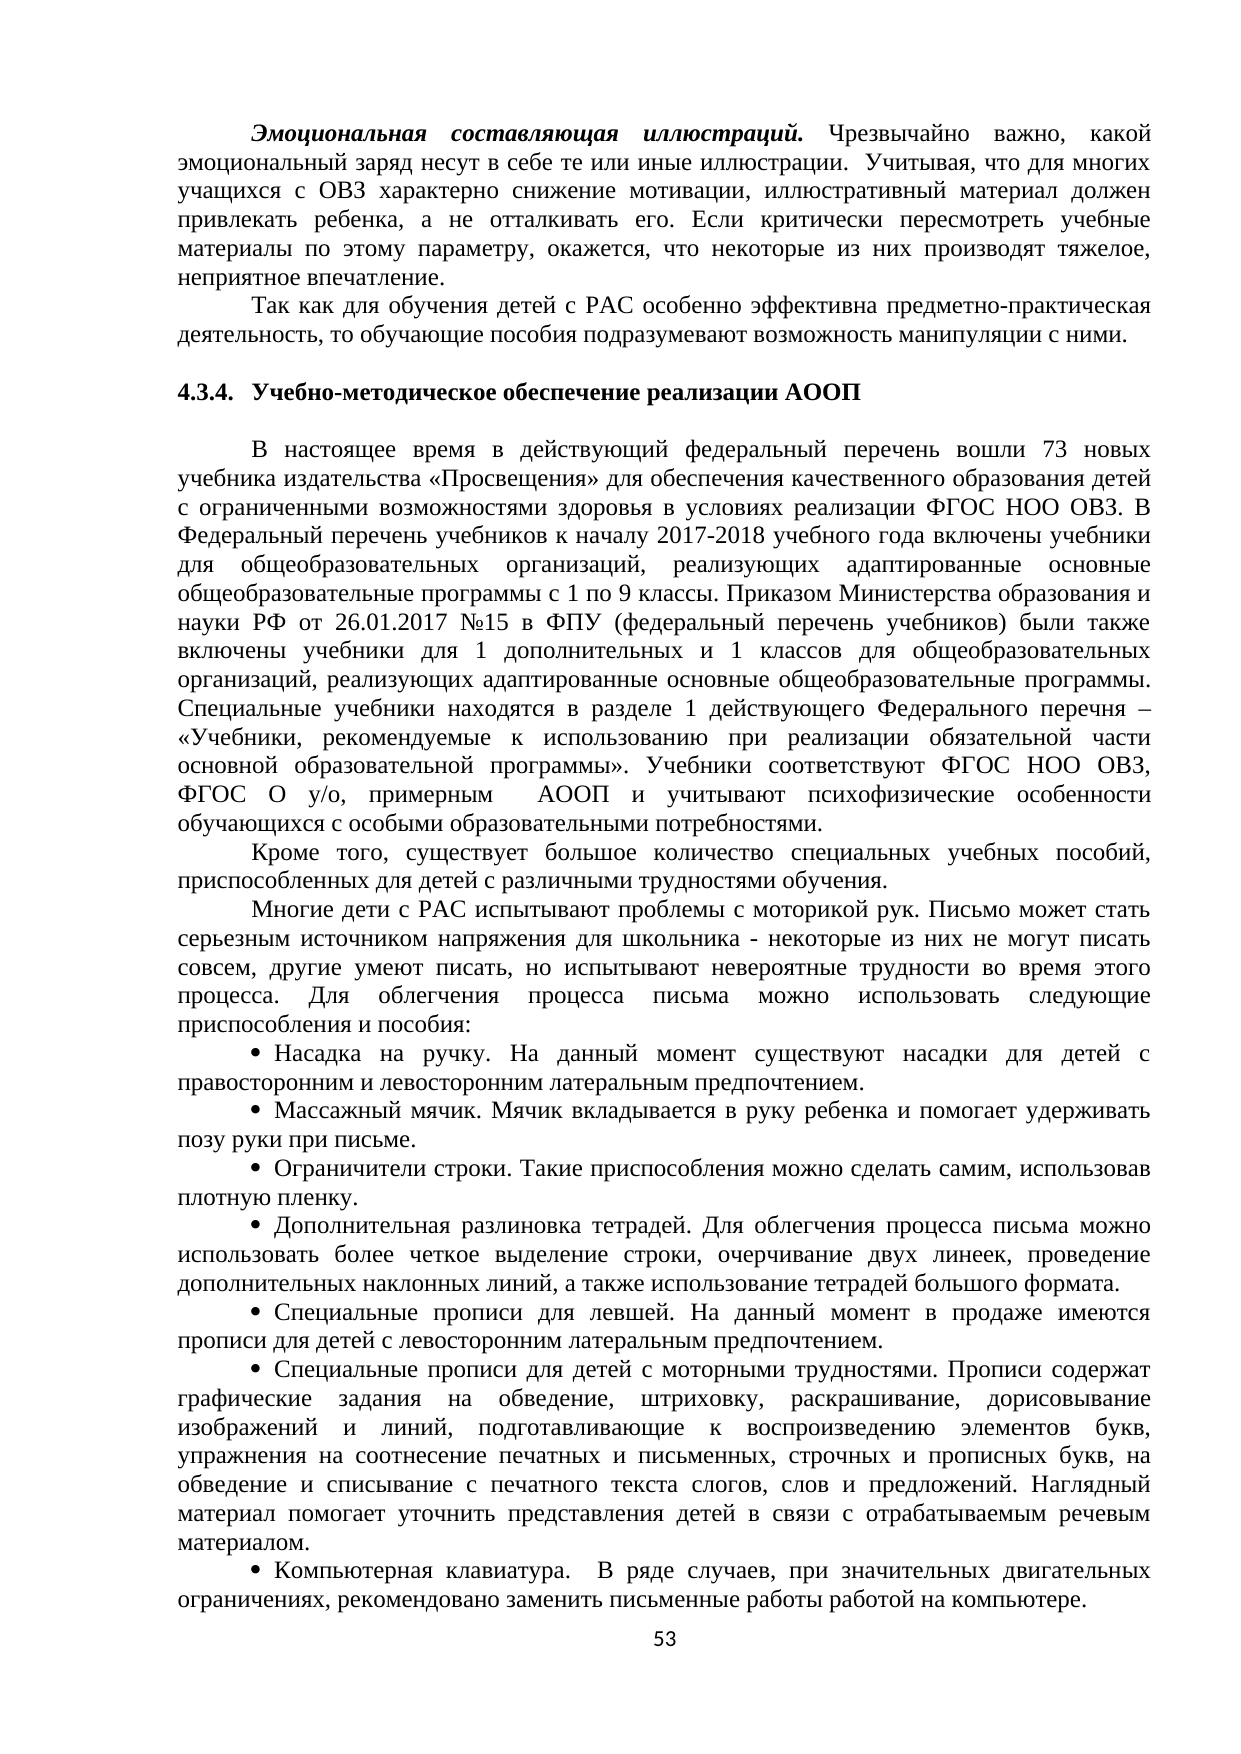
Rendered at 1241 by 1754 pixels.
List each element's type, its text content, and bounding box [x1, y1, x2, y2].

list Специальные прописи для левшей. На данный момент в продаже имеются прописи для детей с левосторонним латеральным предпочтением. [177, 1297, 1152, 1354]
list Массажный мячик. Мячик вкладывается в руку ребенка и помогает удерживать позу руки при письме. [177, 1096, 1152, 1153]
text Эмоциональная составляющая иллюстраций. Чрезвычайно важно, какой эмоциональный заряд несут в себе те или иные иллюстрации. Учитывая, что для многих учащихся с ОВЗ характерно снижение мотивации, иллюстративный материал должен привлекать ребенка, а не отталкивать его. Если критически пересмотреть учебные материалы по этому параметру, окажется, что некоторые из них производят тяжелое, неприятное впечатление. [177, 118, 1152, 291]
list Дополнительная разлиновка тетрадей. Для облегчения процесса письма можно использовать более четкое выделение строки, очерчивание двух линеек, проведение дополнительных наклонных линий, а также использование тетрадей большого формата. [177, 1211, 1152, 1297]
list Компьютерная клавиатура. В ряде случаев, при значительных двигательных ограничениях, рекомендовано заменить письменные работы работой на компьютере. [177, 1556, 1152, 1613]
text Многие дети с РАС испытывают проблемы с моторикой рук. Письмо может стать серьезным источником напряжения для школьника - некоторые из них не могут писать совсем, другие умеют писать, но испытывают невероятные трудности во время этого процесса. Для облегчения процесса письма можно использовать следующие приспособления и пособия: [177, 894, 1152, 1038]
list Насадка на ручку. На данный момент существуют насадки для детей с правосторонним и левосторонним латеральным предпочтением. [177, 1038, 1152, 1096]
text В настоящее время в действующий федеральный перечень вошли 73 новых учебника издательства «Просвещения» для обеспечения качественного образования детей с ограниченными возможностями здоровья в условиях реализации ФГОС НОО ОВЗ. В Федеральный перечень учебников к началу 2017-2018 учебного года включены учебники для общеобразовательных организаций, реализующих адаптированные основные общеобразовательные программы с 1 по 9 классы. Приказом Министерства образования и науки РФ от 26.01.2017 №15 в ФПУ (федеральный перечень учебников) были также включены учебники для 1 дополнительных и 1 классов для общеобразовательных организаций, реализующих адаптированные основные общеобразовательные программы. Специальные учебники находятся в разделе 1 действующего Федерального перечня – «Учебники, рекомендуемые к использованию при реализации обязательной части основной образовательной программы». Учебники соответствуют ФГОС НОО ОВЗ, ФГОС О у/о, примерным АООП и учитывают психофизические особенности обучающихся с особыми образовательными потребностями. [177, 434, 1152, 837]
text Кроме того, существует большое количество специальных учебных пособий, приспособленных для детей с различными трудностями обучения. [177, 837, 1152, 894]
list Специальные прописи для детей с моторными трудностями. Прописи содержат графические задания на обведение, штриховку, раскрашивание, дорисовывание изображений и линий, подготавливающие к воспроизведению элементов букв, упражнения на соотнесение печатных и письменных, строчных и прописных букв, на обведение и списывание с печатного текста слогов, слов и предложений. Наглядный материал помогает уточнить представления детей в связи с отрабатываемым речевым материалом. [177, 1354, 1152, 1556]
text Так как для обучения детей с РАС особенно эффективна предметно-практическая деятельность, то обучающие пособия подразумевают возможность манипуляции с ними. [177, 291, 1152, 348]
list Ограничители строки. Такие приспособления можно сделать самим, использовав плотную пленку. [177, 1153, 1152, 1211]
list Учебно-методическое обеспечение реализации АООП [177, 377, 1152, 406]
